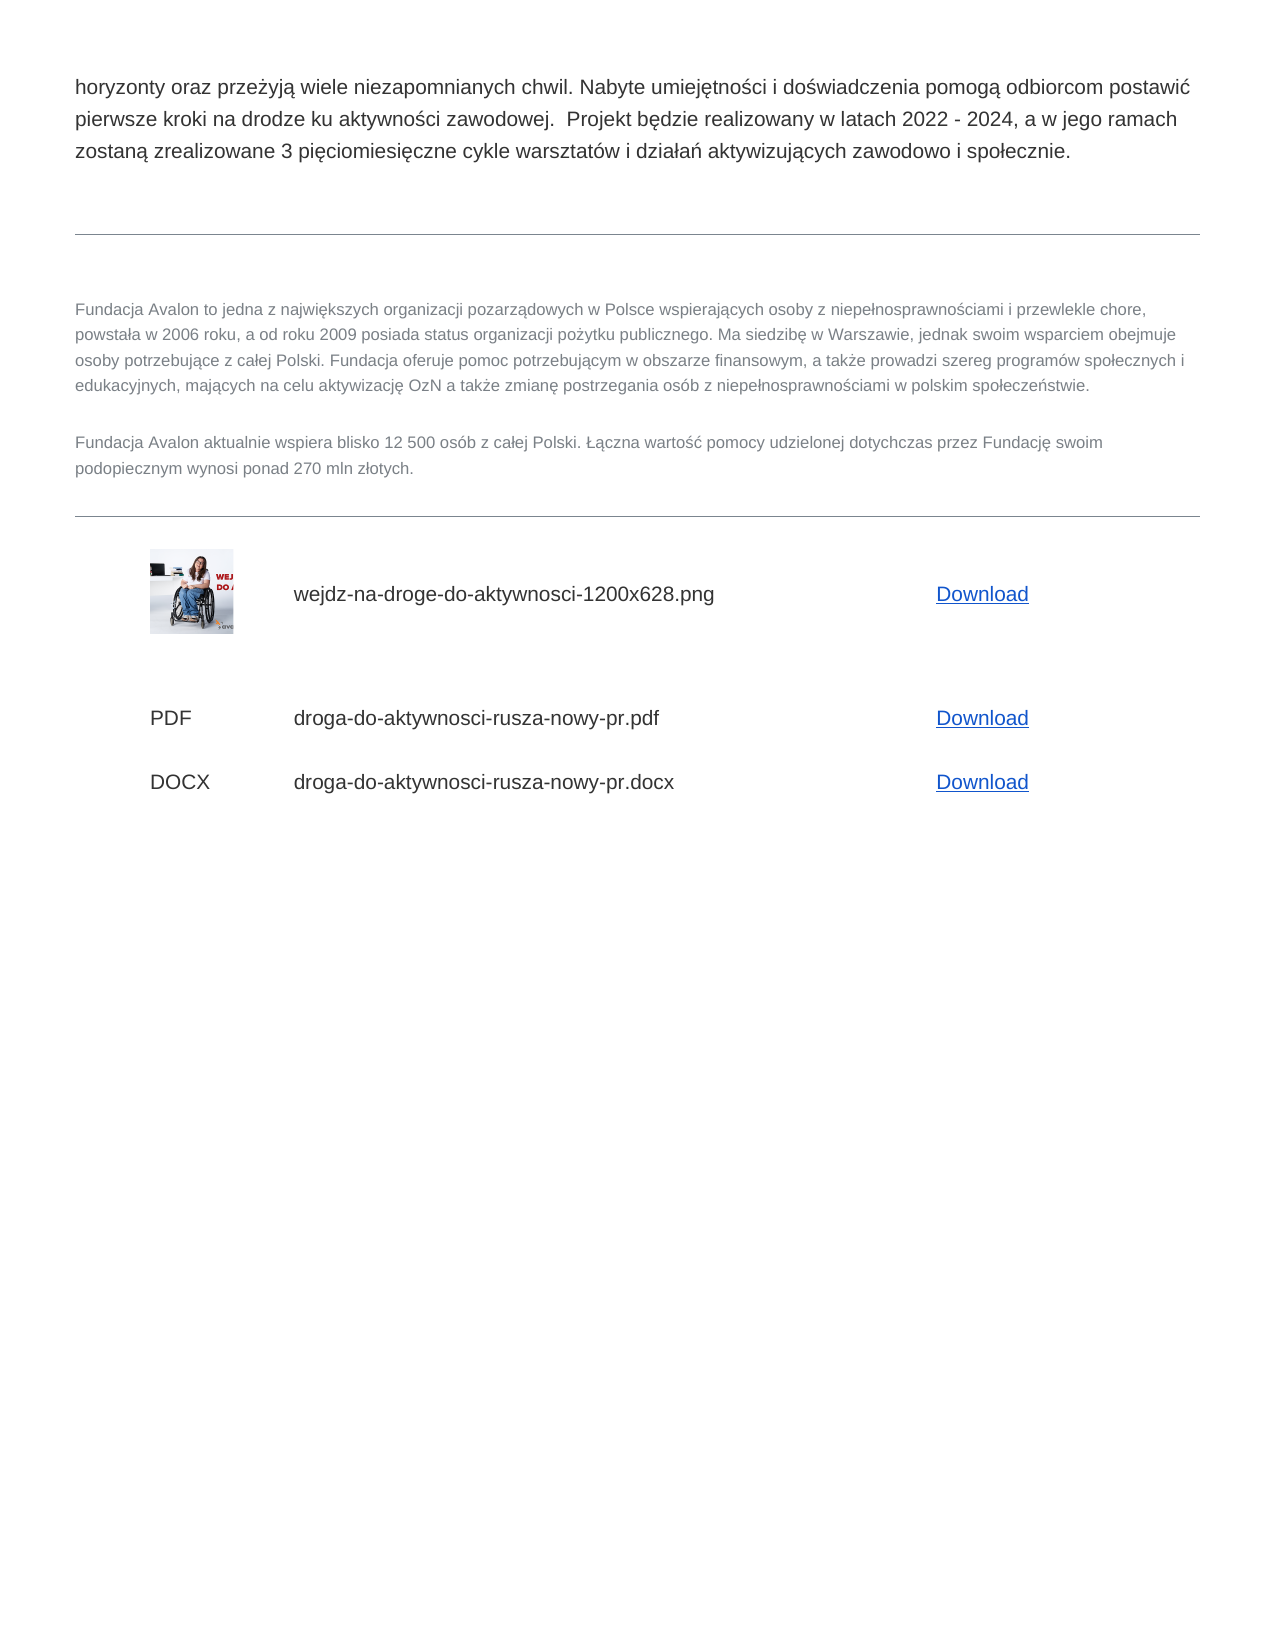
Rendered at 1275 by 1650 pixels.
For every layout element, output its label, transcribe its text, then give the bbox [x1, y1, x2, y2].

table_cell Download [930, 738, 1125, 803]
table_header Download [930, 550, 1125, 674]
table_cell Download [930, 674, 1125, 738]
table_header [150, 550, 289, 674]
table_header wejdz-na-droge-do-aktywnosci-1200x628.png [289, 550, 930, 674]
table_cell DOCX [150, 738, 289, 803]
text Fundacja Avalon aktualnie wspiera blisko 12 500 osób z całej Polski. Łączna wartość pomocy udzielonej dotychczas przez Fundację swoim podopiecznym wynosi ponad 270 mln złotych. [75, 433, 1200, 478]
text Fundacja Avalon to jedna z największych organizacji pozarządowych w Polsce wspierających osoby z niepełnosprawnościami i przewlekle chore, powstała w 2006 roku, a od roku 2009 posiada status organizacji pożytku publicznego. Ma siedzibę w Warszawie, jednak swoim wsparciem obejmuje osoby potrzebujące z całej Polski. Fundacja oferuje pomoc potrzebującym w obszarze finansowym, a także prowadzi szereg programów społecznych i edukacyjnych, mających na celu aktywizację OzN a także zmianę postrzegania osób z niepełnosprawnościami w polskim społeczeństwie. [75, 300, 1200, 395]
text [75, 75, 1200, 162]
table_cell PDF [150, 674, 289, 738]
table_cell droga-do-aktywnosci-rusza-nowy-pr.pdf [289, 674, 930, 738]
picture [150, 549, 234, 634]
table_cell droga-do-aktywnosci-rusza-nowy-pr.docx [289, 738, 930, 803]
